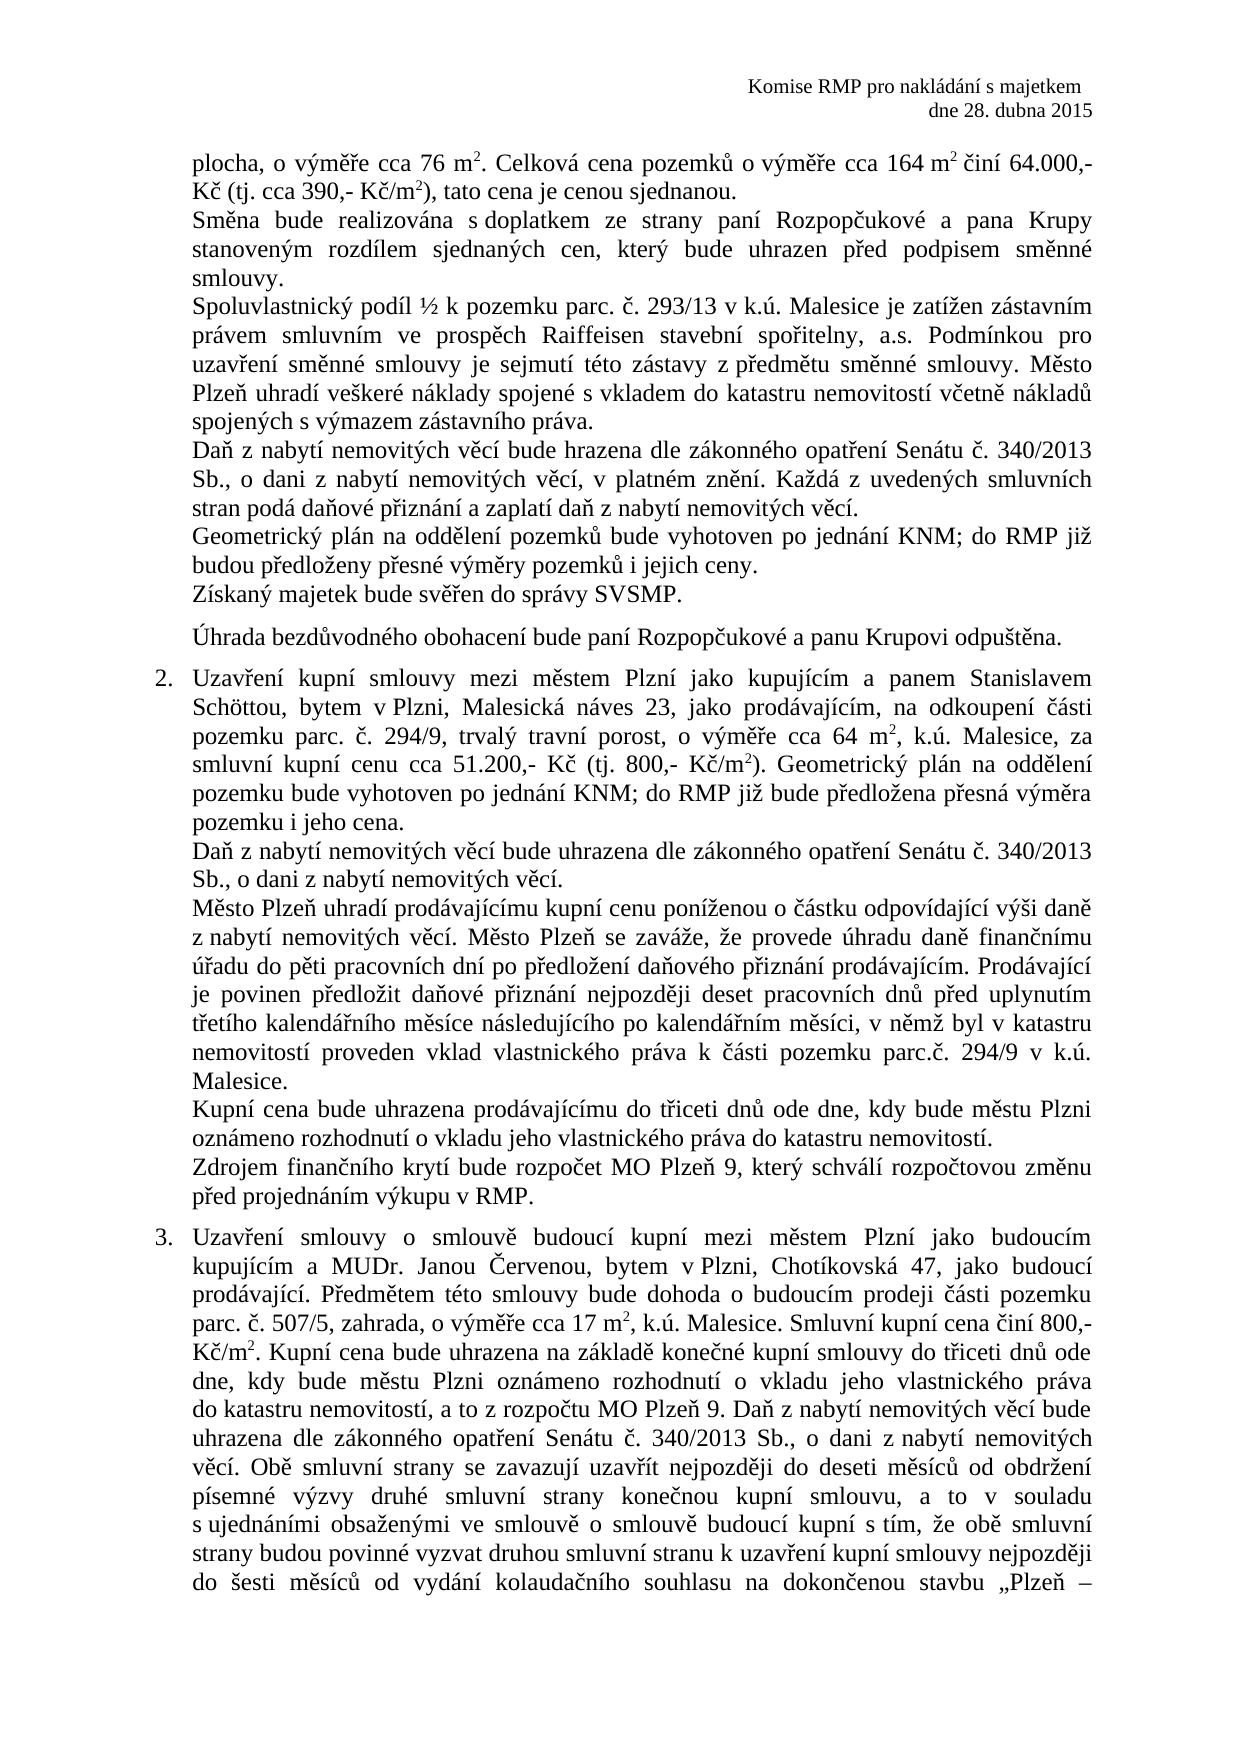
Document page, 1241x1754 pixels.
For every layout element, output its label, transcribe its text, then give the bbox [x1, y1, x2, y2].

text Město Plzeň uhradí prodávajícímu kupní cenu poníženou o částku odpovídající výši daně z nabytí nemovitých věcí. Město Plzeň se zaváže, že provede úhradu daně finančnímu úřadu do pěti pracovních dní po předložení daňového přiznání prodávajícím. Prodávající je povinen předložit daňové přiznání nejpozději deset pracovních dnů před uplynutím třetího kalendářního měsíce následujícího po kalendářním měsíci, v němž byl v katastru nemovitostí proveden vklad vlastnického práva k části pozemku parc.č. 294/9 v k.ú. Malesice. [192, 893, 1093, 1094]
list Uzavření kupní smlouvy mezi městem Plzní jako kupujícím a panem Stanislavem Schöttou, bytem v Plzni, Malesická náves 23, jako prodávajícím, na odkoupení části pozemku parc. č. 294/9, trvalý travní porost, o výměře cca 64 m2, k.ú. Malesice, za smluvní kupní cenu cca 51.200,- Kč (tj. 800,- Kč/m2). Geometrický plán na oddělení pozemku bude vyhotoven po jednání KNM; do RMP již bude předložena přesná výměra pozemku i jeho cena. [154, 663, 1093, 836]
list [154, 1222, 1093, 1596]
text Úhrada bezdůvodného obohacení bude paní Rozpopčukové a panu Krupovi odpuštěna. [148, 622, 1093, 651]
text Geometrický plán na oddělení pozemků bude vyhotoven po jednání KNM; do RMP již budou předloženy přesné výměry pozemků i jejich ceny. [192, 521, 1093, 579]
text Daň z nabytí nemovitých věcí bude hrazena dle zákonného opatření Senátu č. 340/2013 Sb., o dani z nabytí nemovitých věcí, v platném znění. Každá z uvedených smluvních stran podá daňové přiznání a zaplatí daň z nabytí nemovitých věcí. [192, 435, 1093, 521]
text Zdrojem finančního krytí bude rozpočet MO Plzeň 9, který schválí rozpočtovou změnu před projednáním výkupu v RMP. [192, 1152, 1093, 1209]
text Spoluvlastnický podíl ½ k pozemku parc. č. 293/13 v k.ú. Malesice je zatížen zástavním právem smluvním ve prospěch Raiffeisen stavební spořitelny, a.s. Podmínkou pro uzavření směnné smlouvy je sejmutí této zástavy z předmětu směnné smlouvy. Město Plzeň uhradí veškeré náklady spojené s vkladem do katastru nemovitostí včetně nákladů spojených s výmazem zástavního práva. [192, 291, 1093, 435]
text Směna bude realizována s doplatkem ze strany paní Rozpopčukové a pana Krupy stanoveným rozdílem sjednaných cen, který bude uhrazen před podpisem směnné smlouvy. [192, 205, 1093, 291]
text Kupní cena bude uhrazena prodávajícímu do třiceti dnů ode dne, kdy bude městu Plzni oznámeno rozhodnutí o vkladu jeho vlastnického práva do katastru nemovitostí. [192, 1094, 1093, 1152]
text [192, 148, 1093, 205]
text Daň z nabytí nemovitých věcí bude uhrazena dle zákonného opatření Senátu č. 340/2013 Sb., o dani z nabytí nemovitých věcí. [192, 836, 1093, 893]
text Získaný majetek bude svěřen do správy SVSMP. [192, 579, 1093, 608]
